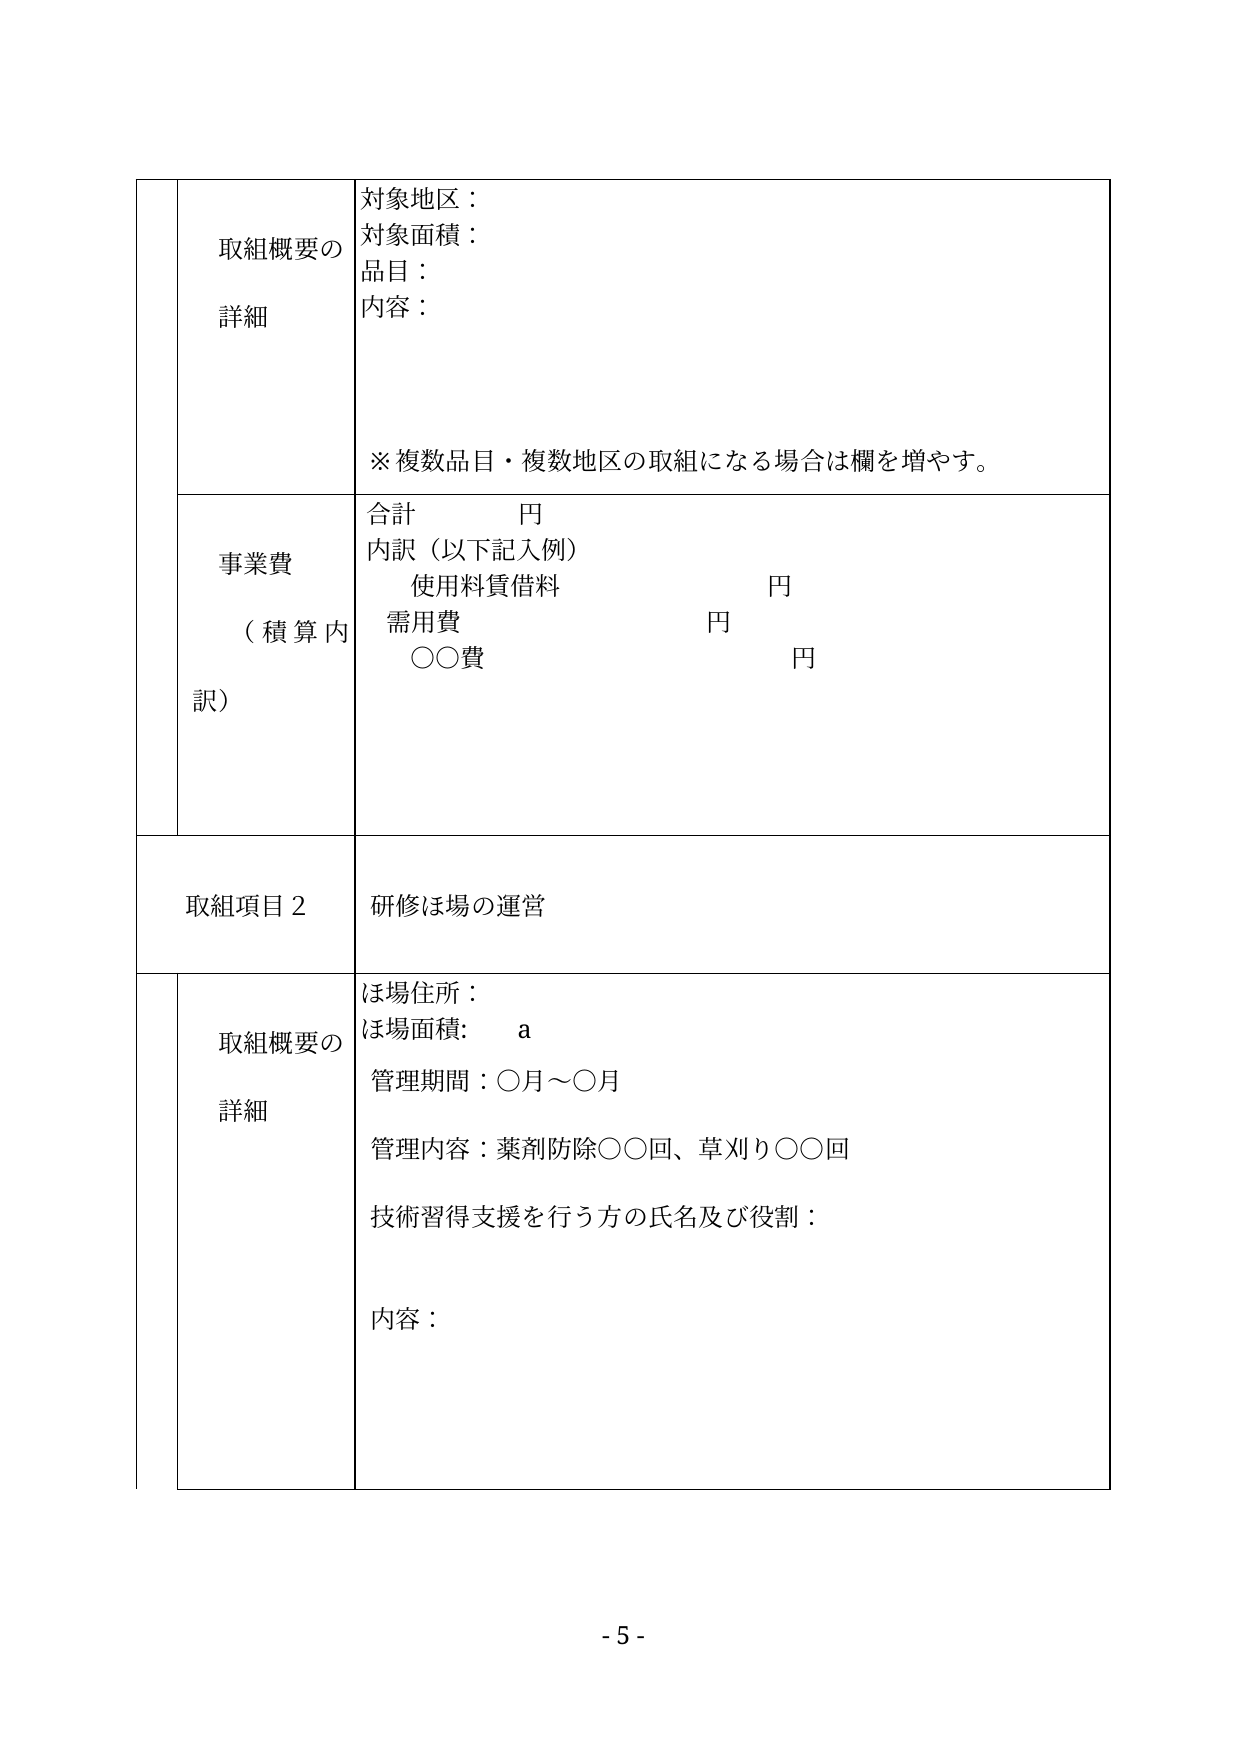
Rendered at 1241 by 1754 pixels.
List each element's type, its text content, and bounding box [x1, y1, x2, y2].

table_cell 合計 円 内訳（以下記入例） 使用料賃借料 円 需用費 円 ○○費 円 [356, 495, 1109, 835]
table_cell 対象地区： 対象面積： 品目： 内容： ※複数品目・複数地区の取組になる場合は欄を増やす。 [356, 180, 1109, 494]
table_cell 研修ほ場の運営 [356, 836, 1109, 973]
table_cell [137, 494, 177, 835]
table_cell [137, 974, 177, 1488]
table_cell 事業費 （積算内訳） [178, 495, 354, 835]
table_cell 取組概要の 詳細 [178, 180, 354, 494]
table_cell 取組概要の 詳細 [178, 974, 354, 1488]
table_cell ほ場住所： ほ場面積: a 管理期間：○月～○月 管理内容：薬剤防除○○回、草刈り○○回 技術習得支援を行う方の氏名及び役割： 内容： [356, 974, 1109, 1488]
table_cell 取組項目２ [137, 836, 354, 973]
table_cell [137, 180, 177, 494]
